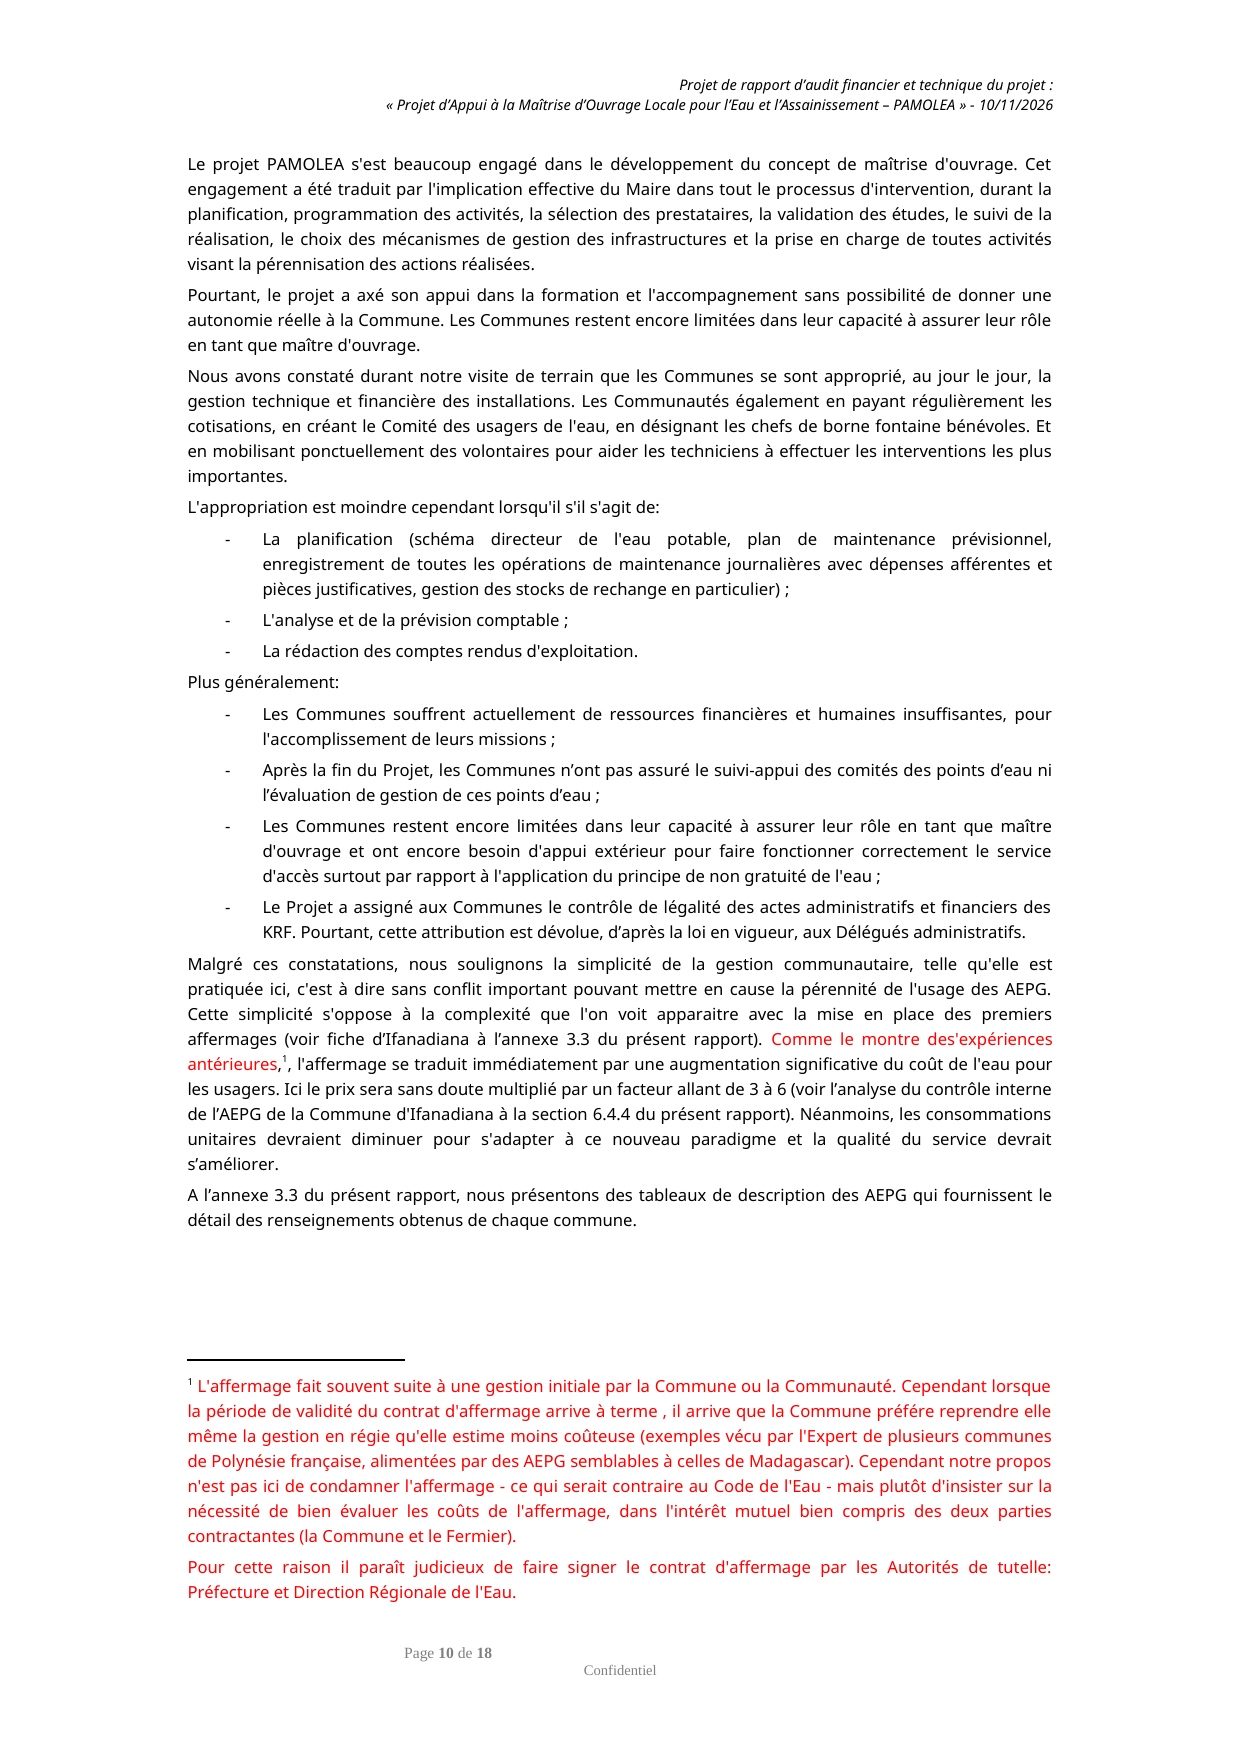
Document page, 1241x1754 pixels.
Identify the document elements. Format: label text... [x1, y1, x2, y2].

text Nous avons constaté durant notre visite de terrain que les Communes se sont approprié, au jour le jour, la gestion technique et financière des installations. Les Communautés également en payant régulièrement les cotisations, en créant le Comité des usagers de l'eau, en désignant les chefs de borne fontaine bénévoles. Et en mobilisant ponctuellement des volontaires pour aider les techniciens à effectuer les interventions les plus importantes. [187, 362, 1053, 487]
text A l’annexe 3.3 du présent rapport, nous présentons des tableaux de description des AEPG qui fournissent le détail des renseignements obtenus de chaque commune. [187, 1181, 1053, 1231]
list Les Communes souffrent actuellement de ressources financières et humaines insuffisantes, pour l'accomplissement de leurs missions ; [225, 700, 1053, 750]
list Le Projet a assigné aux Communes le contrôle de légalité des actes administratifs et financiers des KRF. Pourtant, cette attribution est dévolue, d’après la loi en vigueur, aux Délégués administratifs. [225, 894, 1053, 944]
list Les Communes restent encore limitées dans leur capacité à assurer leur rôle en tant que maître d'ouvrage et ont encore besoin d'appui extérieur pour faire fonctionner correctement le service d'accès surtout par rapport à l'application du principe de non gratuité de l'eau ; [225, 812, 1053, 887]
text Plus généralement: [187, 669, 1053, 694]
list Après la fin du Projet, les Communes n’ont pas assuré le suivi-appui des comités des points d’eau ni l’évaluation de gestion de ces points d’eau ; [225, 756, 1053, 806]
text Malgré ces constatations, nous soulignons la simplicité de la gestion communautaire, telle qu'elle est pratiquée ici, c'est à dire sans conflit important pouvant mettre en cause la pérennité de l'usage des AEPG. Cette simplicité s'oppose à la complexité que l'on voit apparaitre avec la mise en place des premiers affermages (voir fiche d’Ifanadiana à l’annexe 3.3 du présent rapport). Comme le montre des'expériences antérieures,, l'affermage se traduit immédiatement par une augmentation significative du coût de l'eau pour les usagers. Ici le prix sera sans doute multiplié par un facteur allant de 3 à 6 (voir l’analyse du contrôle interne de l’AEPG de la Commune d'Ifanadiana à la section 6.4.4 du présent rapport). Néanmoins, les consommations unitaires devraient diminuer pour s'adapter à ce nouveau paradigme et la qualité du service devrait s’améliorer. [187, 950, 1053, 1175]
text Le projet PAMOLEA s'est beaucoup engagé dans le développement du concept de maîtrise d'ouvrage. Cet engagement a été traduit par l'implication effective du Maire dans tout le processus d'intervention, durant la planification, programmation des activités, la sélection des prestataires, la validation des études, le suivi de la réalisation, le choix des mécanismes de gestion des infrastructures et la prise en charge de toutes activités visant la pérennisation des actions réalisées. [187, 150, 1053, 275]
list La rédaction des comptes rendus d'exploitation. [225, 637, 1053, 662]
list La planification (schéma directeur de l'eau potable, plan de maintenance prévisionnel, enregistrement de toutes les opérations de maintenance journalières avec dépenses afférentes et pièces justificatives, gestion des stocks de rechange en particulier) ; [225, 525, 1053, 600]
list L'analyse et de la prévision comptable ; [225, 606, 1053, 631]
text L'appropriation est moindre cependant lorsqu'il s'il s'agit de: [187, 494, 1053, 519]
text Pourtant, le projet a axé son appui dans la formation et l'accompagnement sans possibilité de donner une autonomie réelle à la Commune. Les Communes restent encore limitées dans leur capacité à assurer leur rôle en tant que maître d'ouvrage. [187, 281, 1053, 356]
